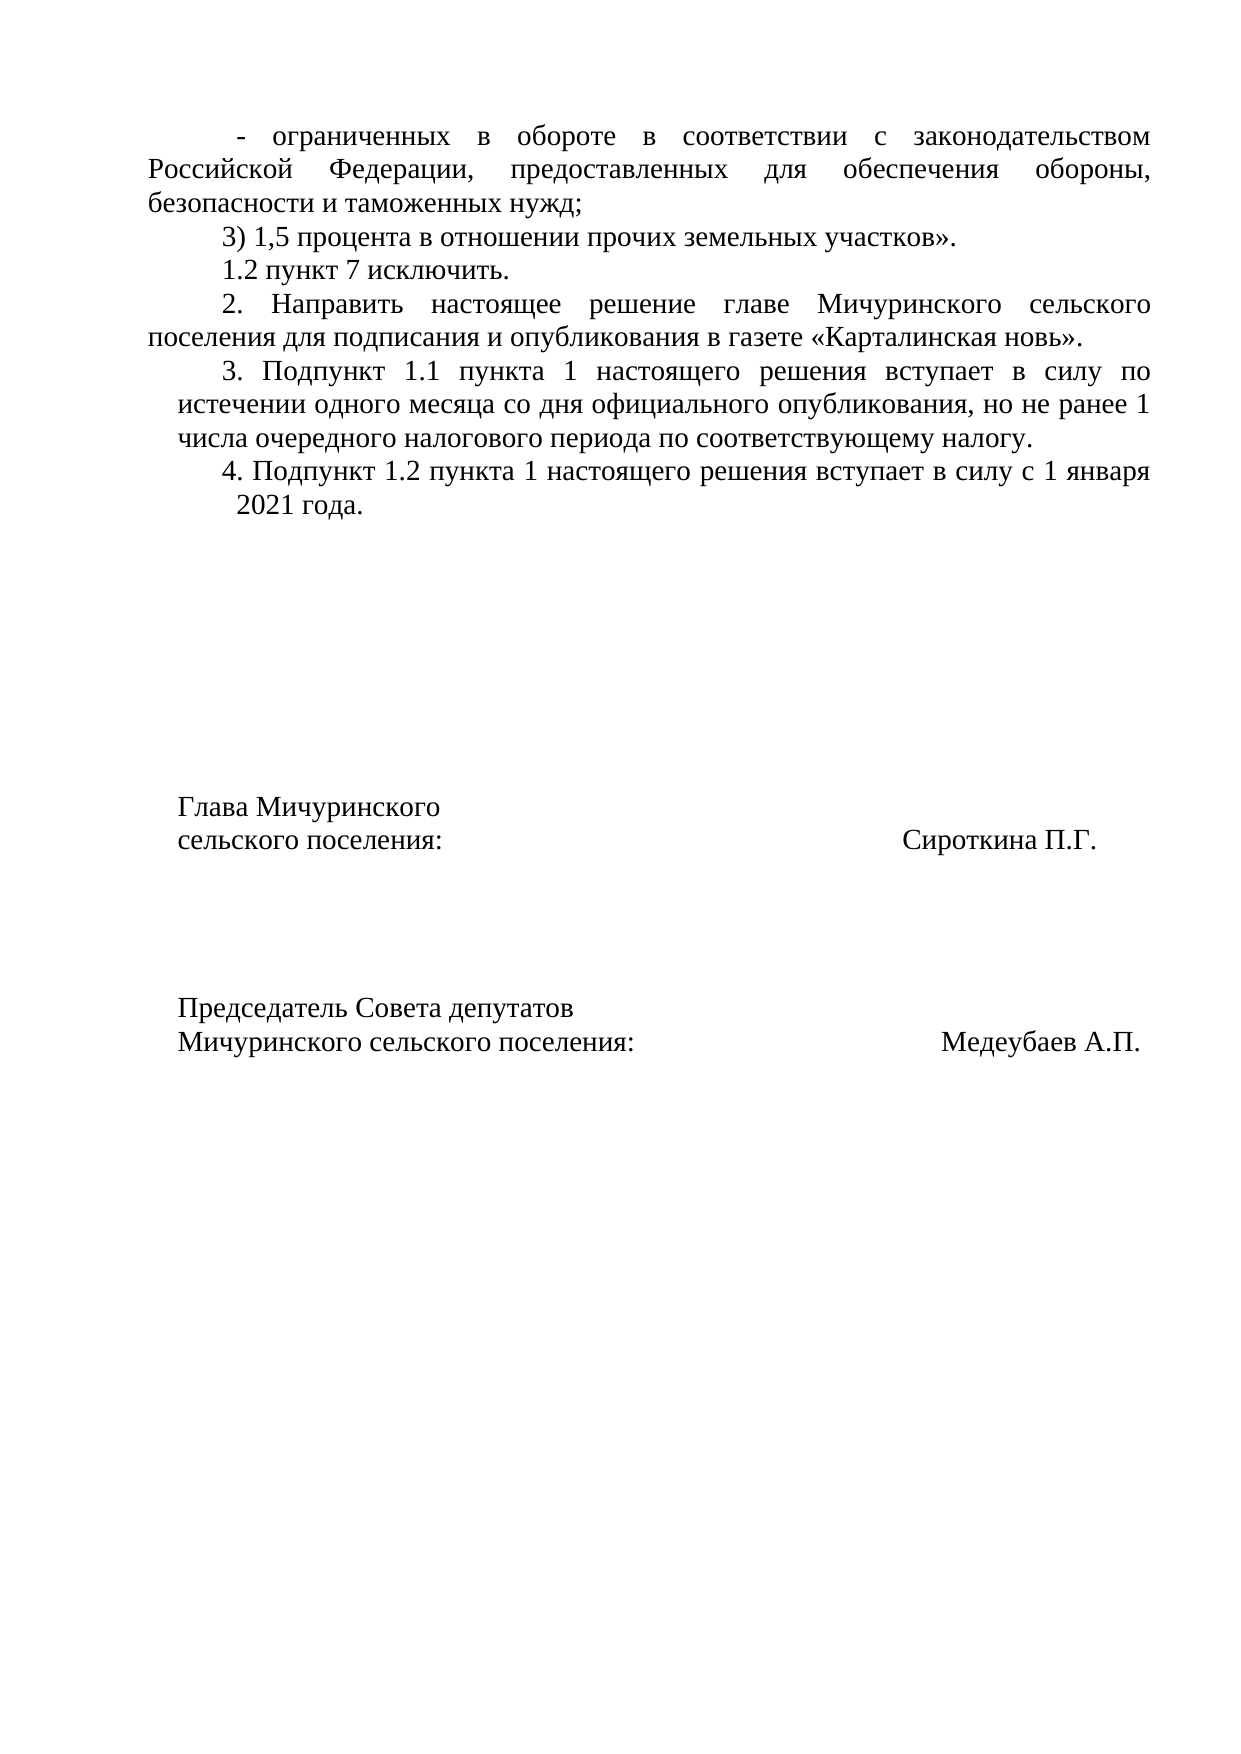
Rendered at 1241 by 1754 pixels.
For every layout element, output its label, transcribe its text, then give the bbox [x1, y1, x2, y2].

text 1.2 пункт 7 исключить. [148, 252, 1152, 286]
text Глава Мичуринского [177, 789, 1152, 822]
text 3. Подпункт 1.1 пункта 1 настоящего решения вступает в силу по истечении одного месяца со дня официального опубликования, но не ранее 1 числа очередного налогового периода по соответствующему налогу. [177, 353, 1152, 453]
text Мичуринского сельского поселения: Медеубаев А.П. [177, 1024, 1152, 1057]
text - ограниченных в обороте в соответствии с законодательством Российской Федерации, предоставленных для обеспечения обороны, безопасности и таможенных нужд; [148, 118, 1152, 219]
text Председатель Совета депутатов [177, 990, 1152, 1024]
text 2. Направить настоящее решение главе Мичуринского сельского поселения для подписания и опубликования в газете «Карталинская новь». [148, 286, 1152, 353]
text 3) 1,5 процента в отношении прочих земельных участков». [148, 219, 1152, 252]
text 4. Подпункт 1.2 пункта 1 настоящего решения вступает в силу с 1 января 2021 года. [222, 453, 1152, 521]
text сельского поселения: Сироткина П.Г. [177, 822, 1152, 856]
